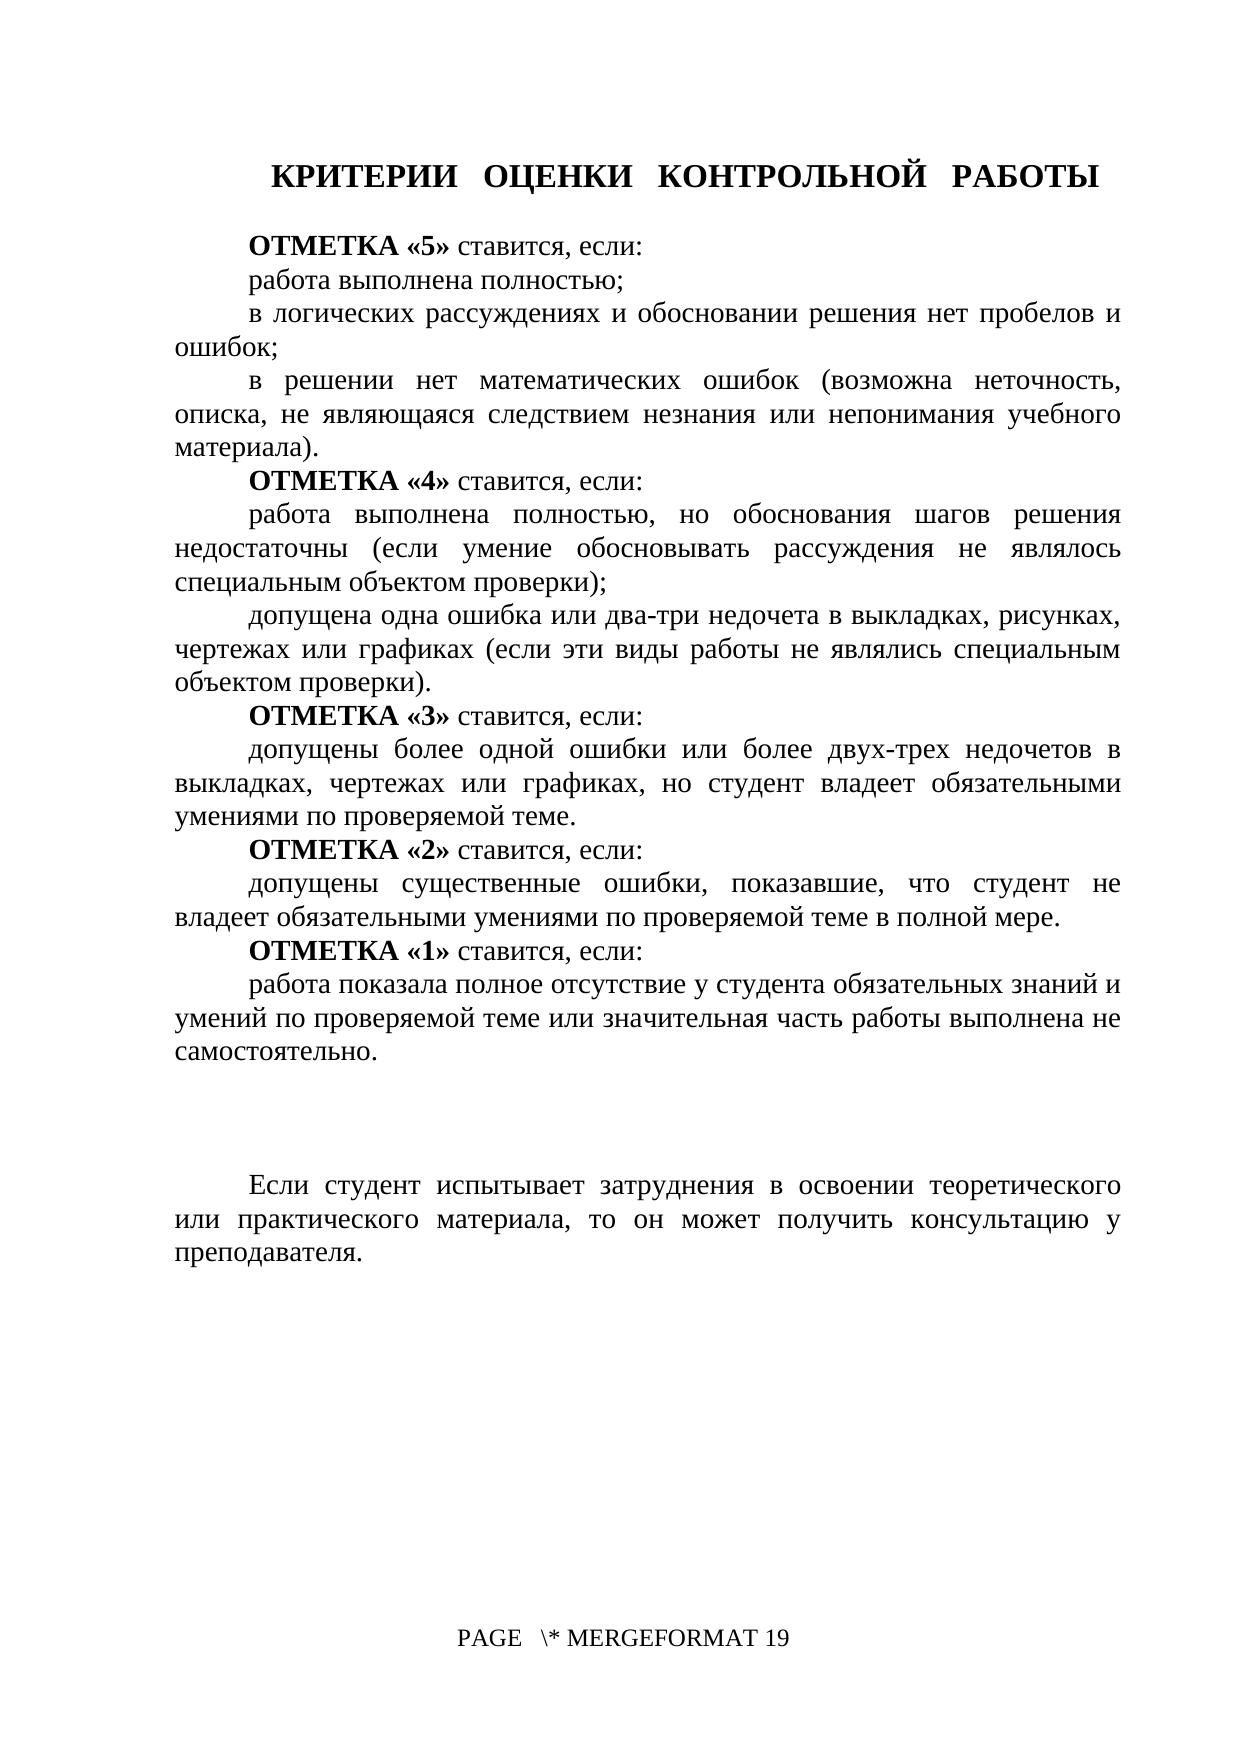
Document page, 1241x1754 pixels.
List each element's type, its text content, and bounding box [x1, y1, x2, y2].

list в решении нет математических ошибок (возможна неточность, описка, не являющаяся следствием незнания или непонимания учебного материала). [174, 362, 1122, 463]
list в логических рассуждениях и обосновании решения нет пробелов и ошибок; [174, 295, 1122, 362]
list ОТМЕТКА «1» ставится, если: [174, 933, 1122, 966]
list ОТМЕТКА «4» ставится, если: [174, 463, 1122, 497]
list работа выполнена полностью; [174, 262, 1122, 295]
list ОТМЕТКА «3» ставится, если: [174, 698, 1122, 731]
list КРИТЕРИИ ОЦЕНКИ КОНТРОЛЬНОЙ РАБОТЫ [174, 156, 1122, 195]
list ОТМЕТКА «2» ставится, если: [174, 832, 1122, 866]
list допущены существенные ошибки, показавшие, что студент не владеет обязательными умениями по проверяемой теме в полной мере. [174, 866, 1122, 933]
list работа выполнена полностью, но обоснования шагов решения недостаточны (если умение обосновывать рассуждения не являлось специальным объектом проверки); [174, 497, 1122, 597]
list ОТМЕТКА «5» ставится, если: [174, 228, 1122, 262]
list допущена одна ошибка или два-три недочета в выкладках, рисунках, чертежах или графиках (если эти виды работы не являлись специальным объектом проверки). [174, 597, 1122, 698]
list работа показала полное отсутствие у студента обязательных знаний и умений по проверяемой теме или значительная часть работы выполнена не самостоятельно. [174, 966, 1122, 1067]
list допущены более одной ошибки или более двух-трех недочетов в выкладках, чертежах или графиках, но студент владеет обязательными умениями по проверяемой теме. [174, 731, 1122, 832]
list Если студент испытывает затруднения в освоении теоретического или практического материала, то он может получить консультацию у преподавателя. [174, 1167, 1122, 1268]
